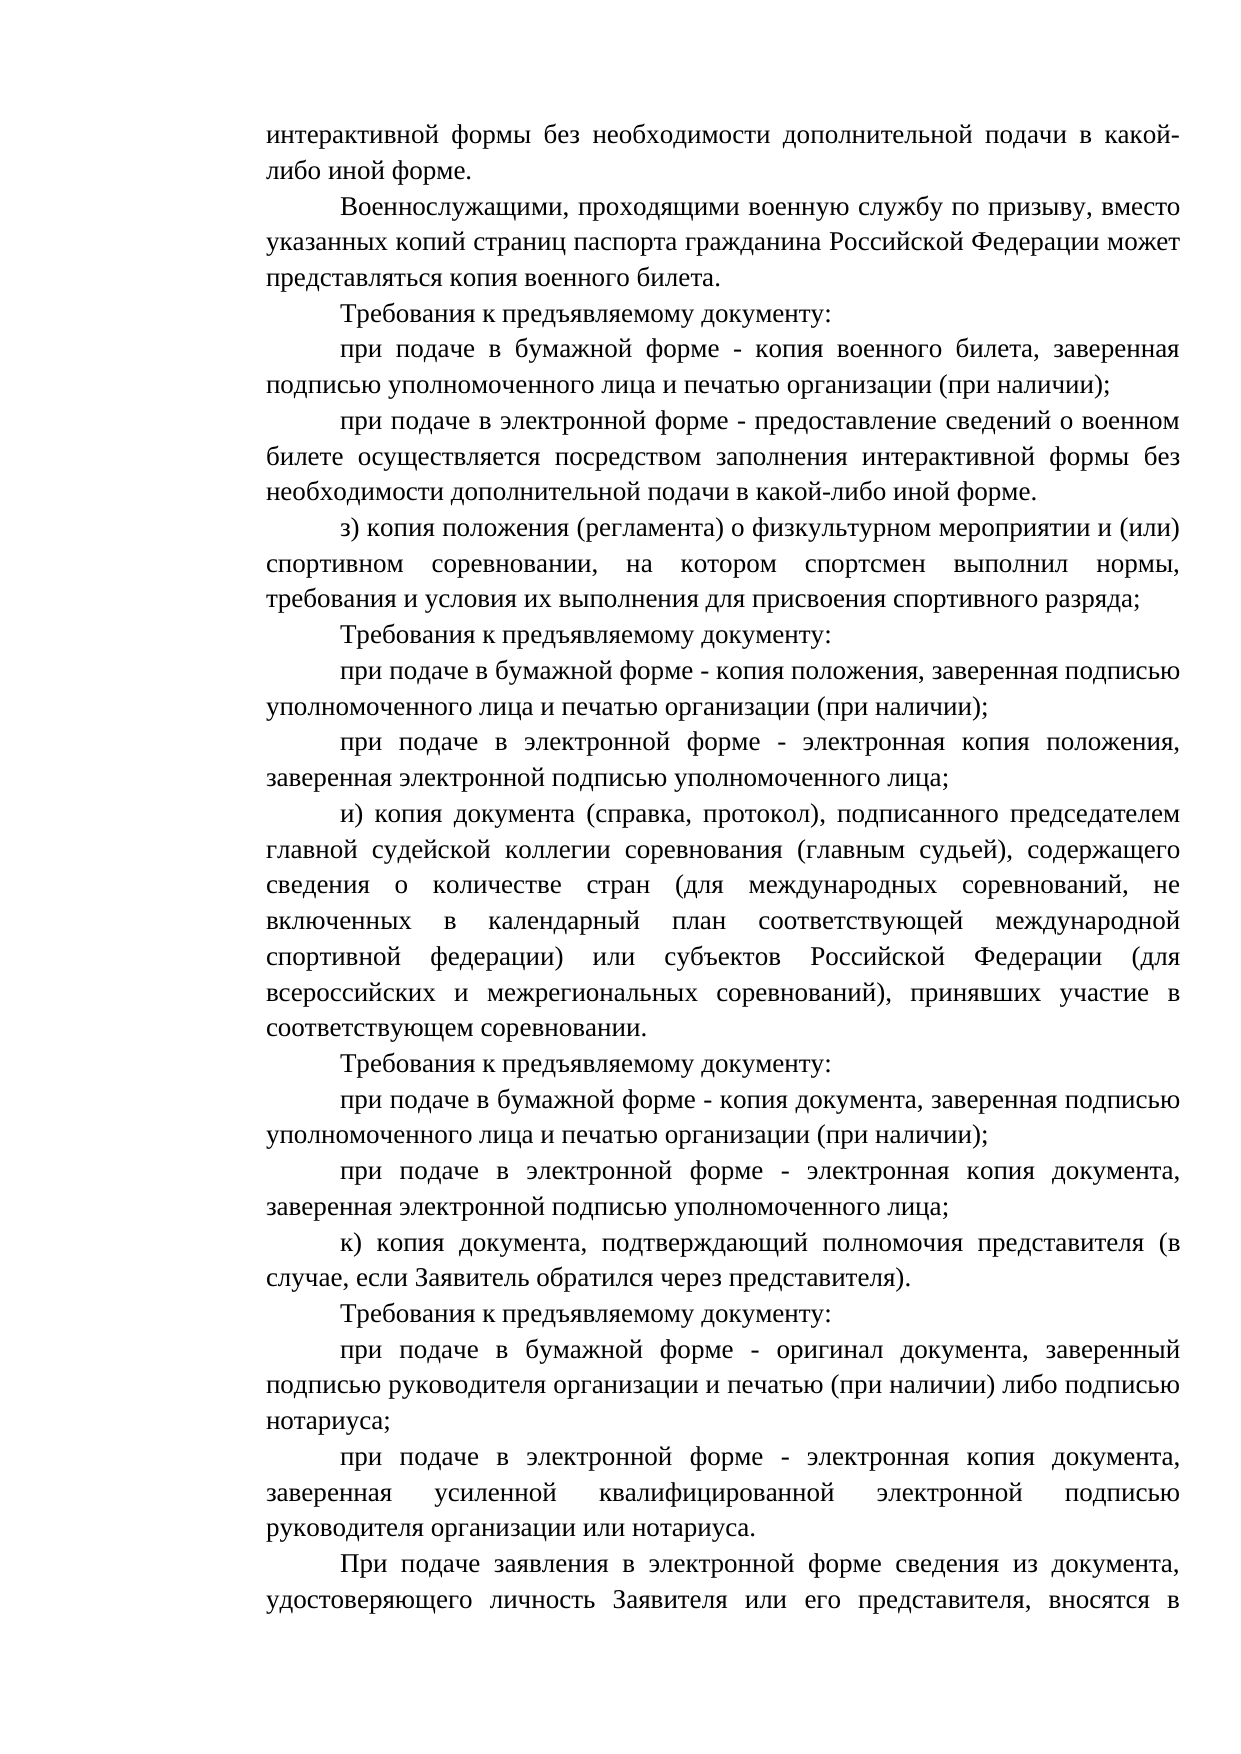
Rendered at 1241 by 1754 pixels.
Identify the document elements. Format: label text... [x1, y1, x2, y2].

text Требования к предъявляемому документу: [266, 297, 1181, 328]
text к) копия документа, подтверждающий полномочия представителя (в случае, если Заявитель обратился через представителя). [266, 1226, 1181, 1293]
text при подаче в бумажной форме - копия военного билета, заверенная подписью уполномоченного лица и печатью организации (при наличии); [266, 332, 1181, 399]
text Военнослужащими, проходящими военную службу по призыву, вместо указанных копий страниц паспорта гражданина Российской Федерации может представляться копия военного билета. [266, 189, 1181, 292]
text при подаче в электронной форме - предоставление сведений о военном билете осуществляется посредством заполнения интерактивной формы без необходимости дополнительной подачи в какой-либо иной форме. [266, 404, 1181, 507]
text при подаче в бумажной форме - копия положения, заверенная подписью уполномоченного лица и печатью организации (при наличии); [266, 654, 1181, 721]
text з) копия положения (регламента) о физкультурном мероприятии и (или) спортивном соревновании, на котором спортсмен выполнил нормы, требования и условия их выполнения для присвоения спортивного разряда; [266, 511, 1181, 614]
text при подаче в бумажной форме - оригинал документа, заверенный подписью руководителя организации и печатью (при наличии) либо подписью нотариуса; [266, 1333, 1181, 1436]
text Требования к предъявляемому документу: [266, 1297, 1181, 1328]
text Требования к предъявляемому документу: [266, 1047, 1181, 1078]
text при подаче в бумажной форме - копия документа, заверенная подписью уполномоченного лица и печатью организации (при наличии); [266, 1083, 1181, 1150]
text при подаче в электронной форме - электронная копия положения, заверенная электронной подписью уполномоченного лица; [266, 726, 1181, 792]
text и) копия документа (справка, протокол), подписанного председателем главной судейской коллегии соревнования (главным судьей), содержащего сведения о количестве стран (для международных соревнований, не включенных в календарный план соответствующей международной спортивной федерации) или субъектов Российской Федерации (для всероссийских и межрегиональных соревнований), принявших участие в соответствующем соревновании. [266, 797, 1181, 1042]
text Требования к предъявляемому документу: [266, 618, 1181, 649]
text при подаче в электронной форме - электронная копия документа, заверенная электронной подписью уполномоченного лица; [266, 1154, 1181, 1221]
text при подаче в электронной форме - электронная копия документа, заверенная усиленной квалифицированной электронной подписью руководителя организации или нотариуса. [266, 1440, 1181, 1543]
